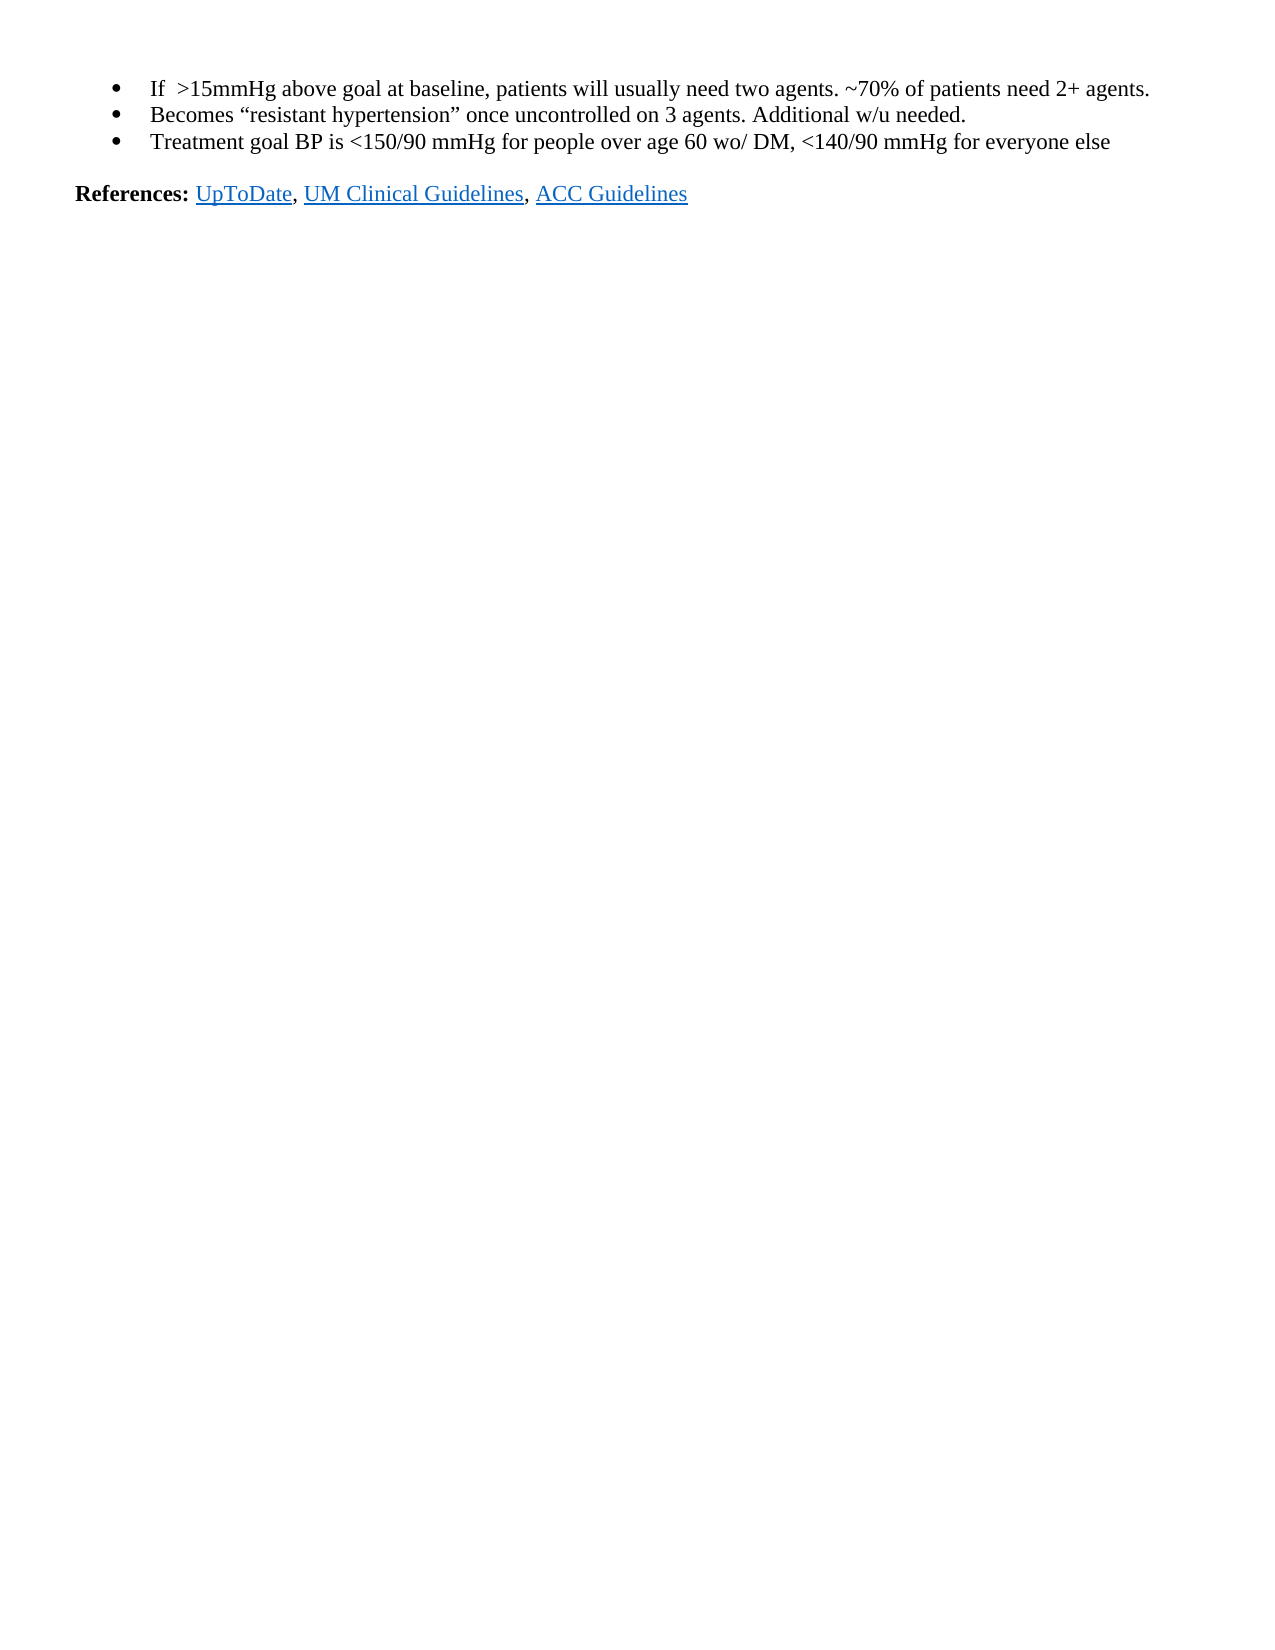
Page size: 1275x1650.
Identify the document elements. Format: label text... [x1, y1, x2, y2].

list If >15mmHg above goal at baseline, patients will usually need two agents. ~70% of patients need 2+ agents. [112, 75, 1200, 101]
text References: UpToDate, UM Clinical Guidelines, ACC Guidelines [75, 180, 1200, 207]
list Treatment goal BP is <150/90 mmHg for people over age 60 wo/ DM, <140/90 mmHg for everyone else [112, 128, 1200, 154]
list Becomes “resistant hypertension” once uncontrolled on 3 agents. Additional w/u needed. [112, 101, 1200, 128]
